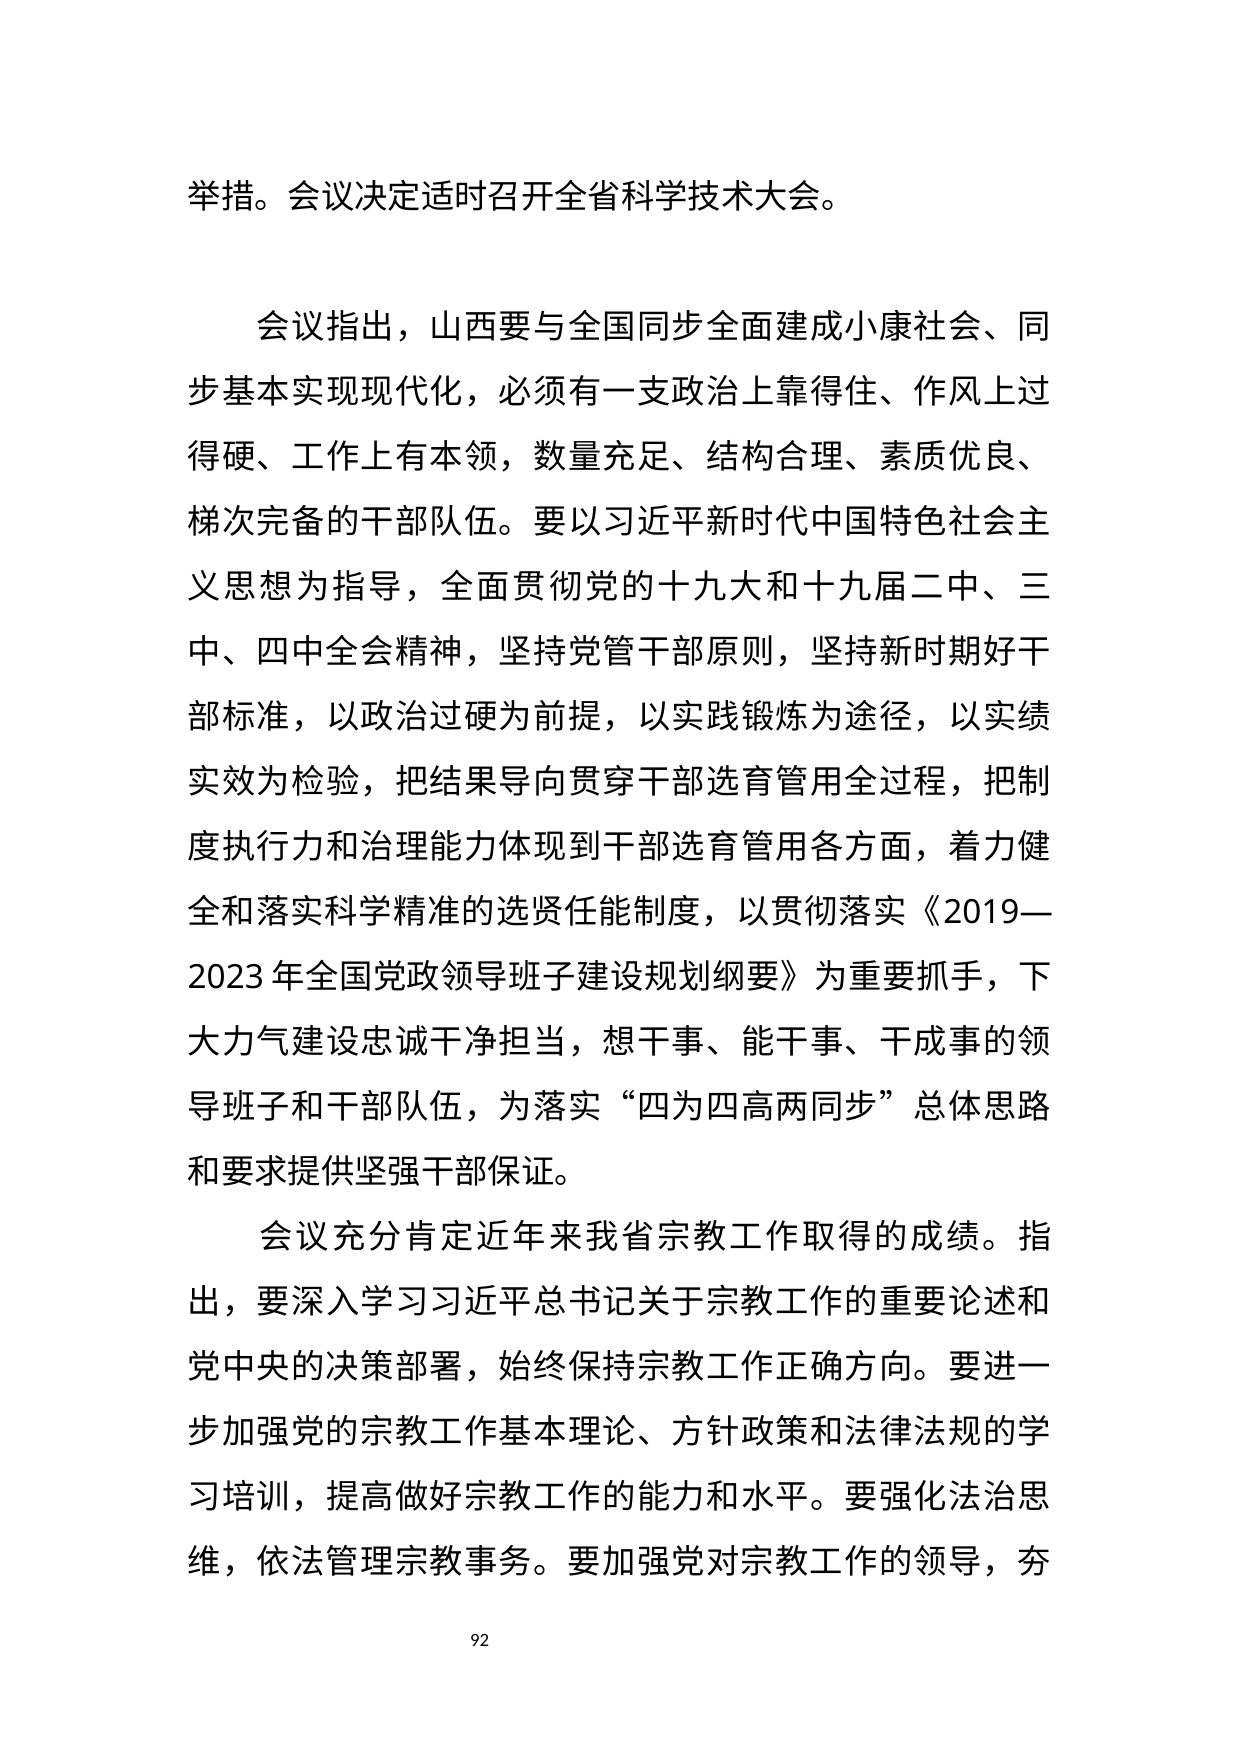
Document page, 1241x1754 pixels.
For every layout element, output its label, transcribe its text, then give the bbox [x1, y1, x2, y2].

text 会议指出，山西要与全国同步全面建成小康社会、同步基本实现现代化，必须有一支政治上靠得住、作风上过得硬、工作上有本领，数量充足、结构合理、素质优良、梯次完备的干部队伍。要以习近平新时代中国特色社会主义思想为指导，全面贯彻党的十九大和十九届二中、三中、四中全会精神，坚持党管干部原则，坚持新时期好干部标准，以政治过硬为前提，以实践锻炼为途径，以实绩实效为检验，把结果导向贯穿干部选育管用全过程，把制度执行力和治理能力体现到干部选育管用各方面，着力健全和落实科学精准的选贤任能制度，以贯彻落实《2019—2023年全国党政领导班子建设规划纲要》为重要抓手，下大力气建设忠诚干净担当，想干事、能干事、干成事的领导班子和干部队伍，为落实“四为四高两同步”总体思路和要求提供坚强干部保证。 [187, 292, 1053, 1202]
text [187, 162, 1053, 227]
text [187, 1202, 1053, 1592]
